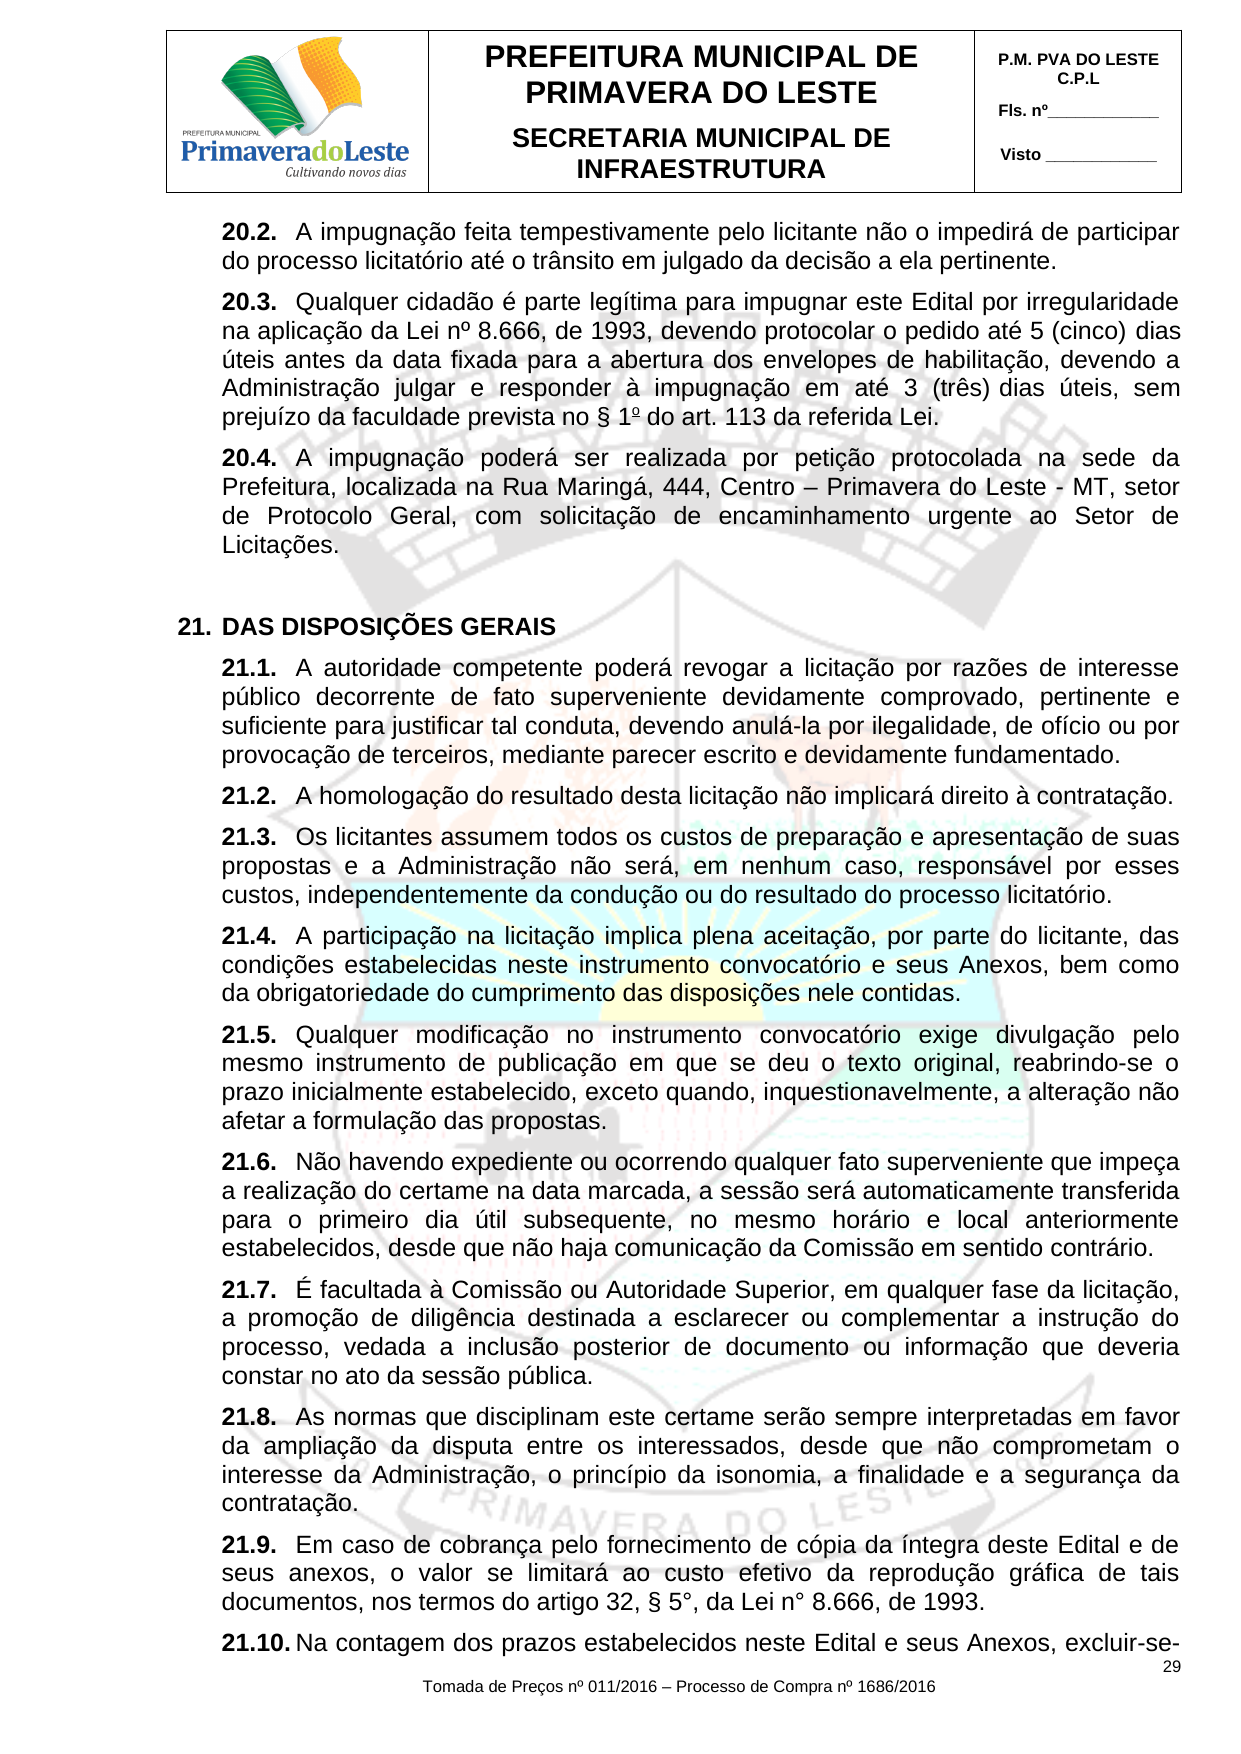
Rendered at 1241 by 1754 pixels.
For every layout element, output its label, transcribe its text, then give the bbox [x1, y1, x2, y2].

list Em caso de cobrança pelo fornecimento de cópia da íntegra deste Edital e de seus anexos, o valor se limitará ao custo efetivo da reprodução gráfica de tais documentos, nos termos do artigo 32, § 5°, da Lei n° 8.666, de 1993. [221, 1529, 1181, 1616]
list Não havendo expediente ou ocorrendo qualquer fato superveniente que impeça a realização do certame na data marcada, a sessão será automaticamente transferida para o primeiro dia útil subsequente, no mesmo horário e local anteriormente estabelecidos, desde que não haja comunicação da Comissão em sentido contrário. [221, 1147, 1181, 1262]
list As normas que disciplinam este certame serão sempre interpretadas em favor da ampliação da disputa entre os interessados, desde que não comprometam o interesse da Administração, o princípio da isonomia, a finalidade e a segurança da contratação. [221, 1402, 1181, 1517]
list É facultada à Comissão ou Autoridade Superior, em qualquer fase da licitação, a promoção de diligência destinada a esclarecer ou complementar a instrução do processo, vedada a inclusão posterior de documento ou informação que deveria constar no ato da sessão pública. [221, 1274, 1181, 1389]
picture [177, 30, 413, 183]
list DAS DISPOSIÇÕES GERAIS [177, 612, 1181, 641]
list Qualquer modificação no instrumento convocatório exige divulgação pelo mesmo instrumento de publicação em que se deu o texto original, reabrindo-se o prazo inicialmente estabelecido, exceto quando, inquestionavelmente, a alteração não afetar a formulação das propostas. [221, 1019, 1181, 1134]
list Os licitantes assumem todos os custos de preparação e apresentação de suas propostas e a Administração não será, em nenhum caso, responsável por esses custos, independentemente da condução ou do resultado do processo licitatório. [221, 822, 1181, 908]
list A autoridade competente poderá revogar a licitação por razões de interesse público decorrente de fato superveniente devidamente comprovado, pertinente e suficiente para justificar tal conduta, devendo anulá-la por ilegalidade, de ofício ou por provocação de terceiros, mediante parecer escrito e devidamente fundamentado. [221, 653, 1181, 768]
list A impugnação poderá ser realizada por petição protocolada na sede da Prefeitura, localizada na Rua Maringá, 444, Centro – Primavera do Leste - MT, setor de Protocolo Geral, com solicitação de encaminhamento urgente ao Setor de Licitações. [222, 443, 1181, 558]
list A participação na licitação implica plena aceitação, por parte do licitante, das condições estabelecidas neste instrumento convocatório e seus Anexos, bem como da obrigatoriedade do cumprimento das disposições nele contidas. [221, 921, 1181, 1007]
list A homologação do resultado desta licitação não implicará direito à contratação. [221, 781, 1181, 809]
list Qualquer cidadão é parte legítima para impugnar este Edital por irregularidade na aplicação da Lei nº 8.666, de 1993, devendo protocolar o pedido até 5 (cinco) dias úteis antes da data fixada para a abertura dos envelopes de habilitação, devendo a Administração julgar e responder à impugnação em até 3 (três) dias úteis, sem prejuízo da faculdade prevista no § 1o do art. 113 da referida Lei. [222, 287, 1181, 431]
list A impugnação feita tempestivamente pelo licitante não o impedirá de participar do processo licitatório até o trânsito em julgado da decisão a ela pertinente. [222, 217, 1181, 274]
